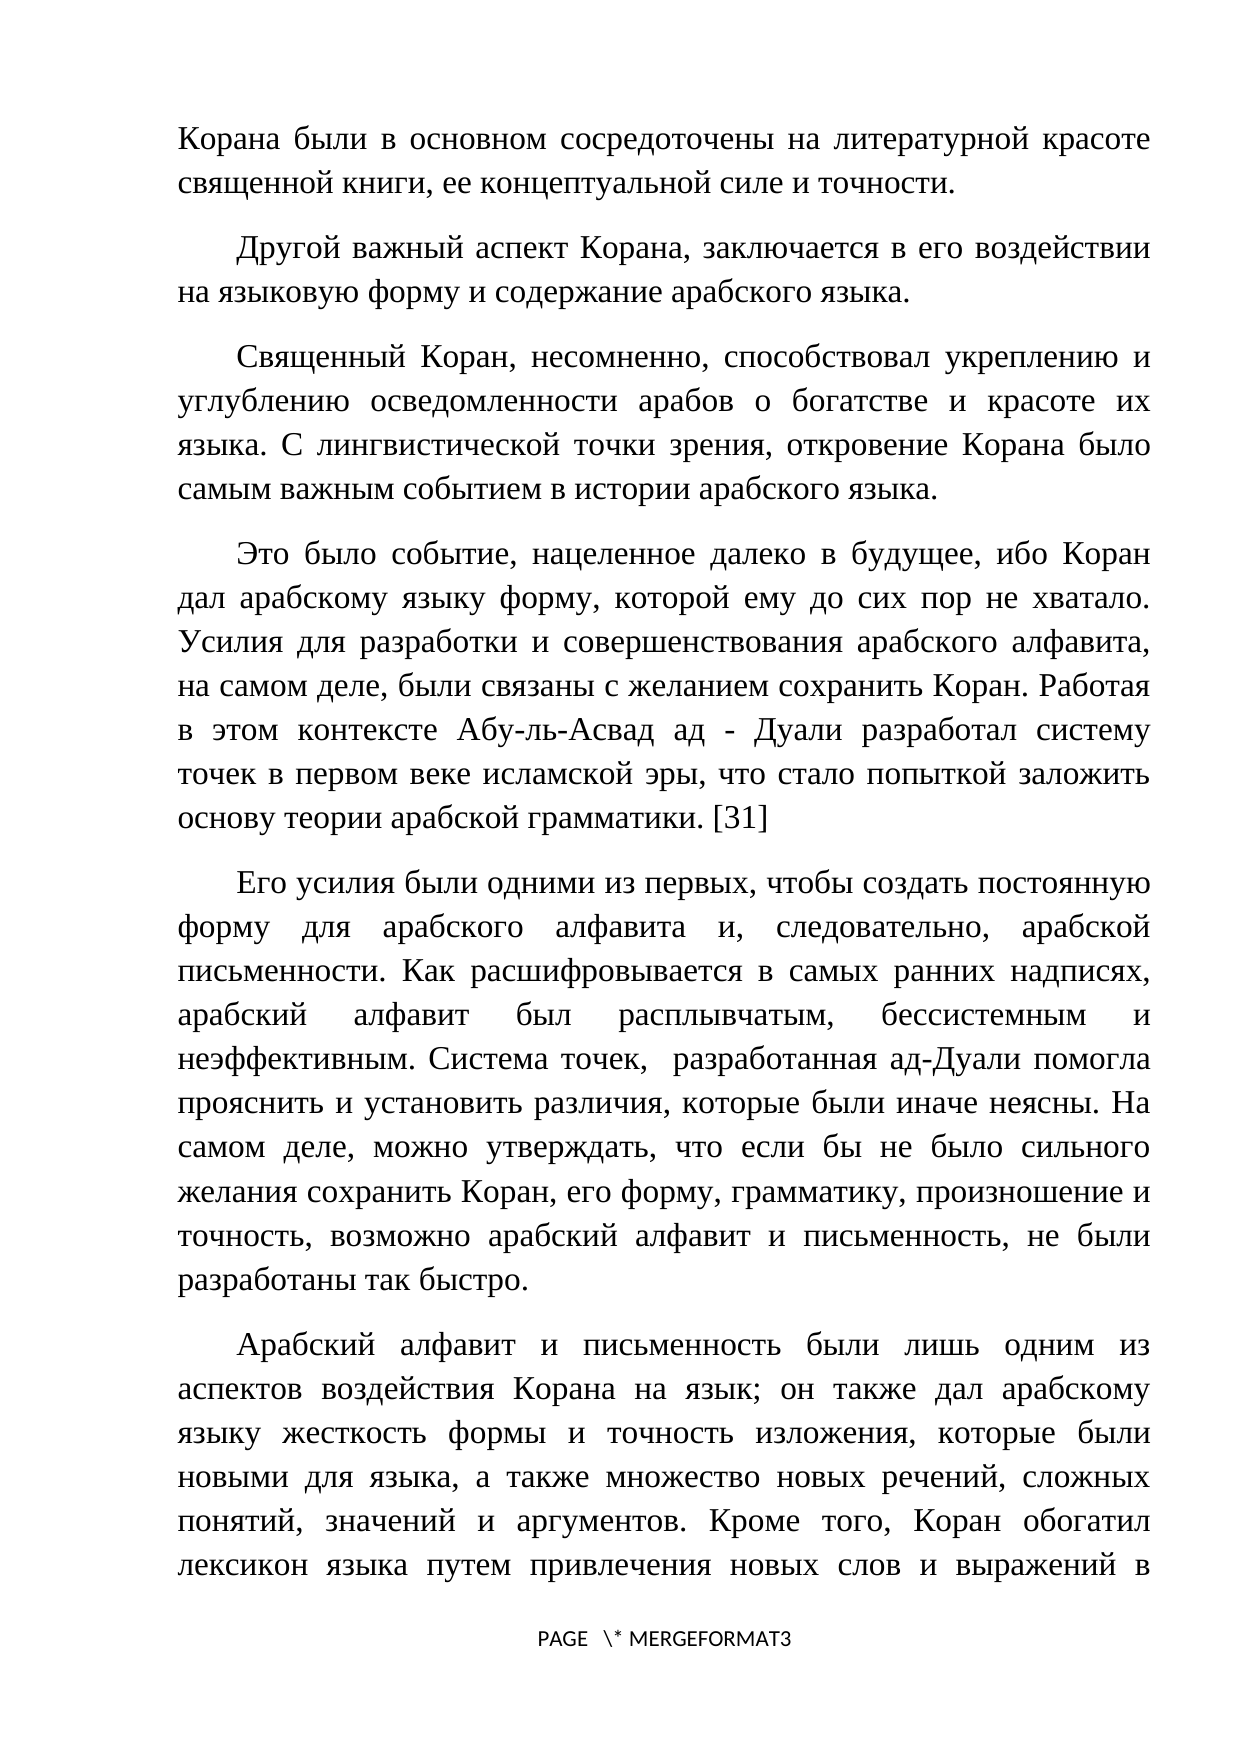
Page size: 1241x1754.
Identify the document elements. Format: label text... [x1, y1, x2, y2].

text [177, 1324, 1152, 1582]
text Священный Коран, несомненно, способствовал укреплению и углублению осведомленности арабов о богатстве и красоте их языка. С лингвистической точки зрения, откровение Корана было самым важным событием в истории арабского языка. [177, 336, 1152, 507]
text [177, 118, 1152, 201]
text Это было событие, нацеленное далеко в будущее, ибо Коран дал арабскому языку форму, которой ему до сих пор не хватало. Усилия для разработки и совершенствования арабского алфавита, на самом деле, были связаны с желанием сохранить Коран. Работая в этом контексте Абу-ль-Асвад ад - Дуали разработал систему точек в первом веке исламской эры, что стало попыткой заложить основу теории арабской грамматики. [31] [177, 533, 1152, 836]
text Другой важный аспект Корана, заключается в его воздействии на языковую форму и содержание арабского языка. [177, 227, 1152, 309]
text Его усилия были одними из первых, чтобы создать постоянную форму для арабского алфавита и, следовательно, арабской письменности. Как расшифровывается в самых ранних надписях, арабский алфавит был расплывчатым, бессистемным и неэффективным. Система точек, разработанная ад-Дуали помогла прояснить и установить различия, которые были иначе неясны. На самом деле, можно утверждать, что если бы не было сильного желания сохранить Коран, его форму, грамматику, произношение и точность, возможно арабский алфавит и письменность, не были разработаны так быстро. [177, 862, 1152, 1297]
